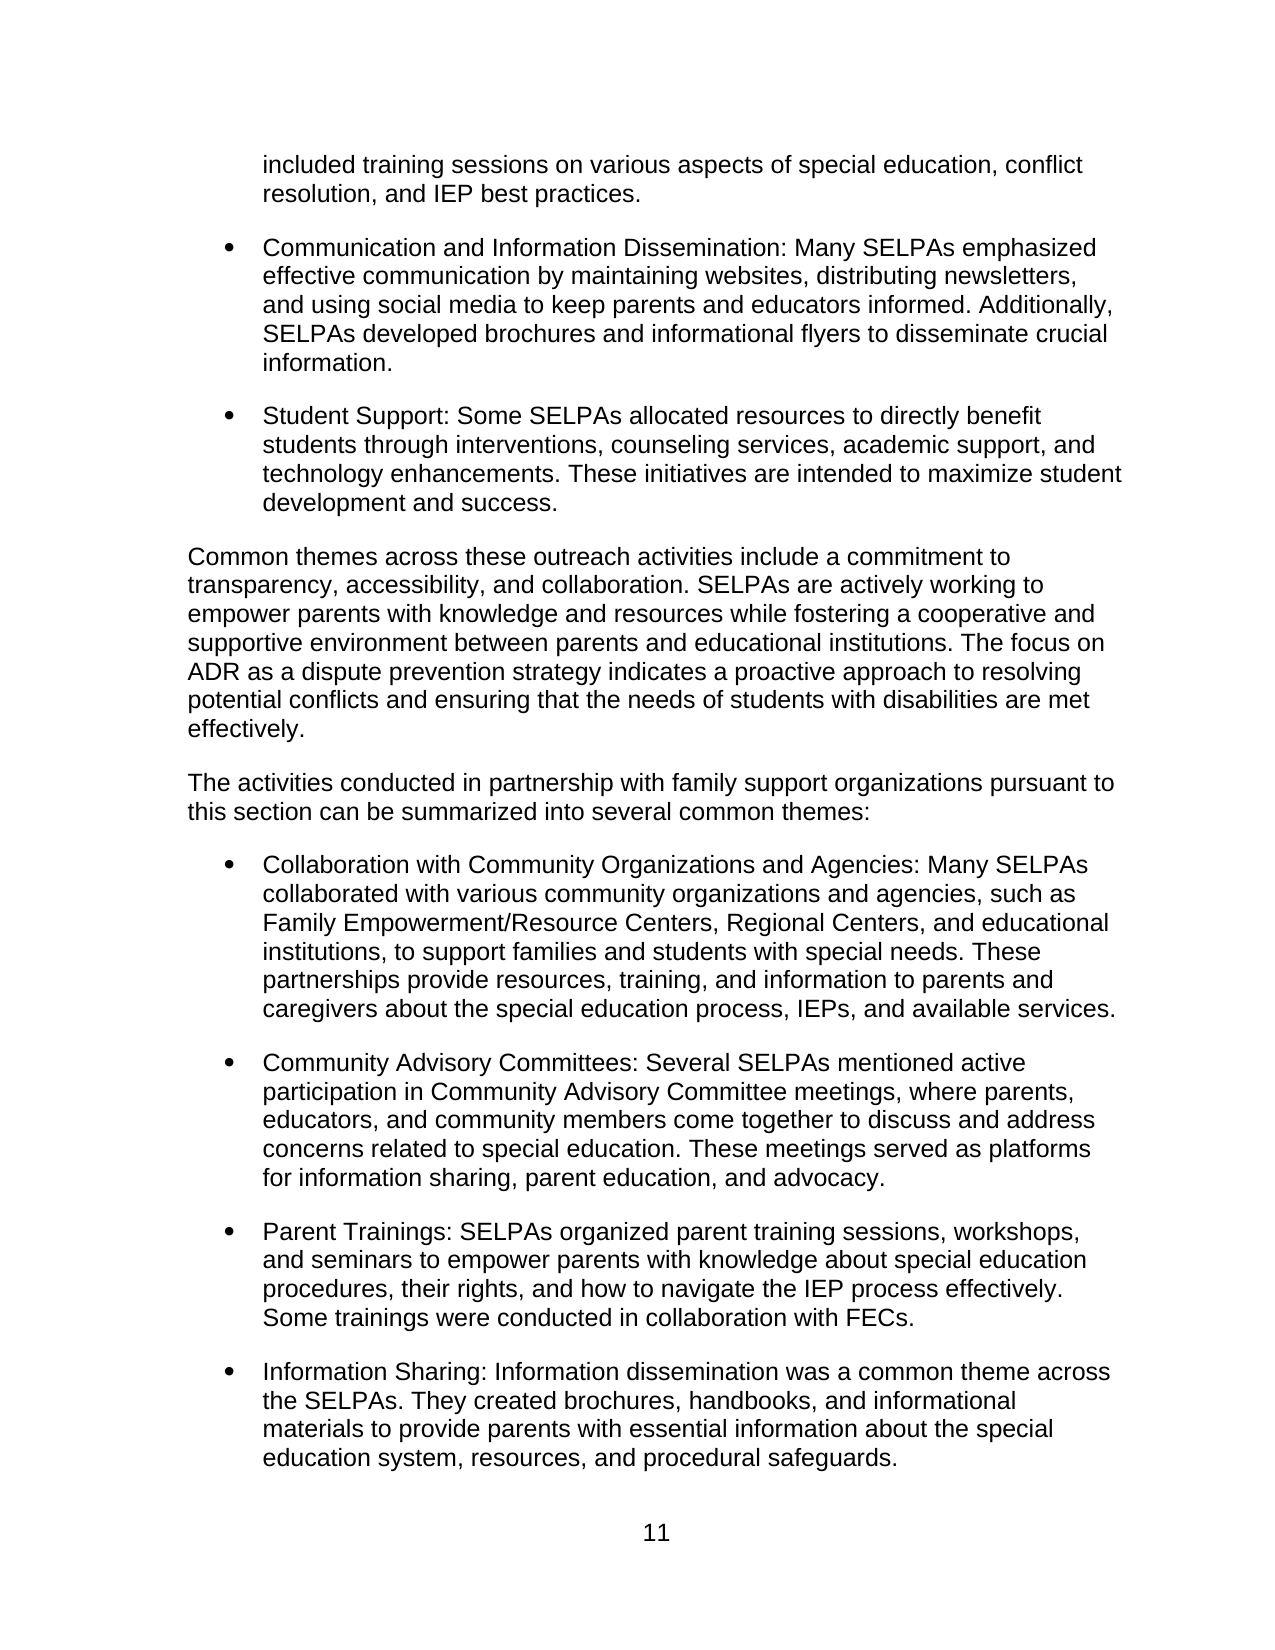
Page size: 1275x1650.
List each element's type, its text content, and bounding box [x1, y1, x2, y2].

list Collaboration with Community Organizations and Agencies: Many SELPAs collaborated with various community organizations and agencies, such as Family Empowerment/Resource Centers, Regional Centers, and educational institutions, to support families and students with special needs. These partnerships provide resources, training, and information to parents and caregivers about the special education process, IEPs, and available services. [225, 850, 1125, 1023]
list Information Sharing: Information dissemination was a common theme across the SELPAs. They created brochures, handbooks, and informational materials to provide parents with essential information about the special education system, resources, and procedural safeguards. [225, 1357, 1125, 1472]
text The activities conducted in partnership with family support organizations pursuant to this section can be summarized into several common themes: [187, 768, 1125, 825]
list Communication and Information Dissemination: Many SELPAs emphasized effective communication by maintaining websites, distributing newsletters, and using social media to keep parents and educators informed. Additionally, SELPAs developed brochures and informational flyers to disseminate crucial information. [225, 232, 1125, 376]
text Common themes across these outreach activities include a commitment to transparency, accessibility, and collaboration. SELPAs are actively working to empower parents with knowledge and resources while fostering a cooperative and supportive environment between parents and educational institutions. The focus on ADR as a dispute prevention strategy indicates a proactive approach to resolving potential conflicts and ensuring that the needs of students with disabilities are met effectively. [187, 541, 1125, 743]
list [225, 150, 1125, 207]
list Community Advisory Committees: Several SELPAs mentioned active participation in Community Advisory Committee meetings, where parents, educators, and community members come together to discuss and address concerns related to special education. These meetings served as platforms for information sharing, parent education, and advocacy. [225, 1048, 1125, 1192]
list Student Support: Some SELPAs allocated resources to directly benefit students through interventions, counseling services, academic support, and technology enhancements. These initiatives are intended to maximize student development and success. [225, 401, 1125, 516]
list Parent Trainings: SELPAs organized parent training sessions, workshops, and seminars to empower parents with knowledge about special education procedures, their rights, and how to navigate the IEP process effectively. Some trainings were conducted in collaboration with FECs. [225, 1217, 1125, 1332]
